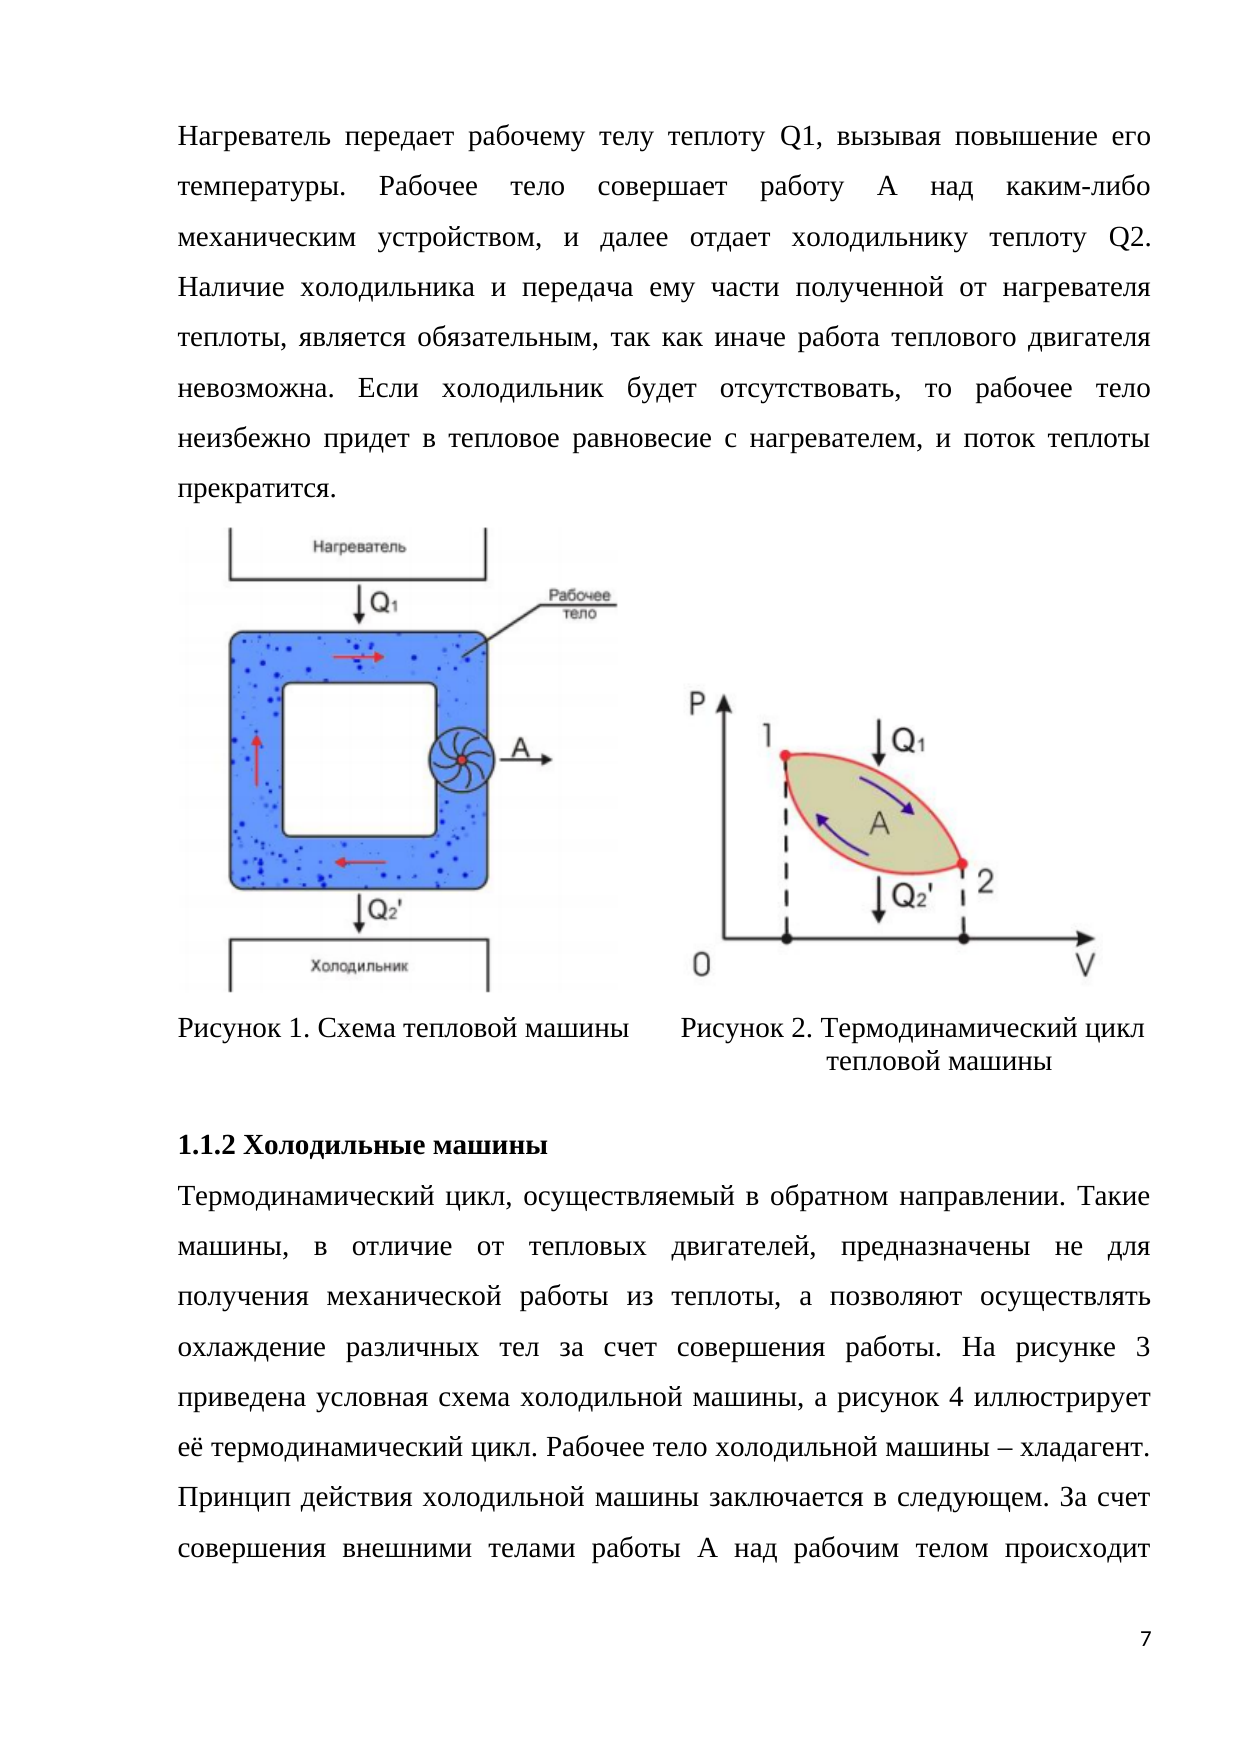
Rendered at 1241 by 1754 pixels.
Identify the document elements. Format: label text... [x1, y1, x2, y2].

picture [665, 644, 1133, 994]
text 1.1.2 Холодильные машины [177, 1127, 1152, 1161]
text Рисунок 1. Схема тепловой машины Рисунок 2. Термодинамический цикл [177, 1010, 1152, 1043]
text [177, 1178, 1152, 1563]
text тепловой машины [177, 1043, 1152, 1077]
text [177, 118, 1152, 504]
picture [177, 520, 618, 994]
